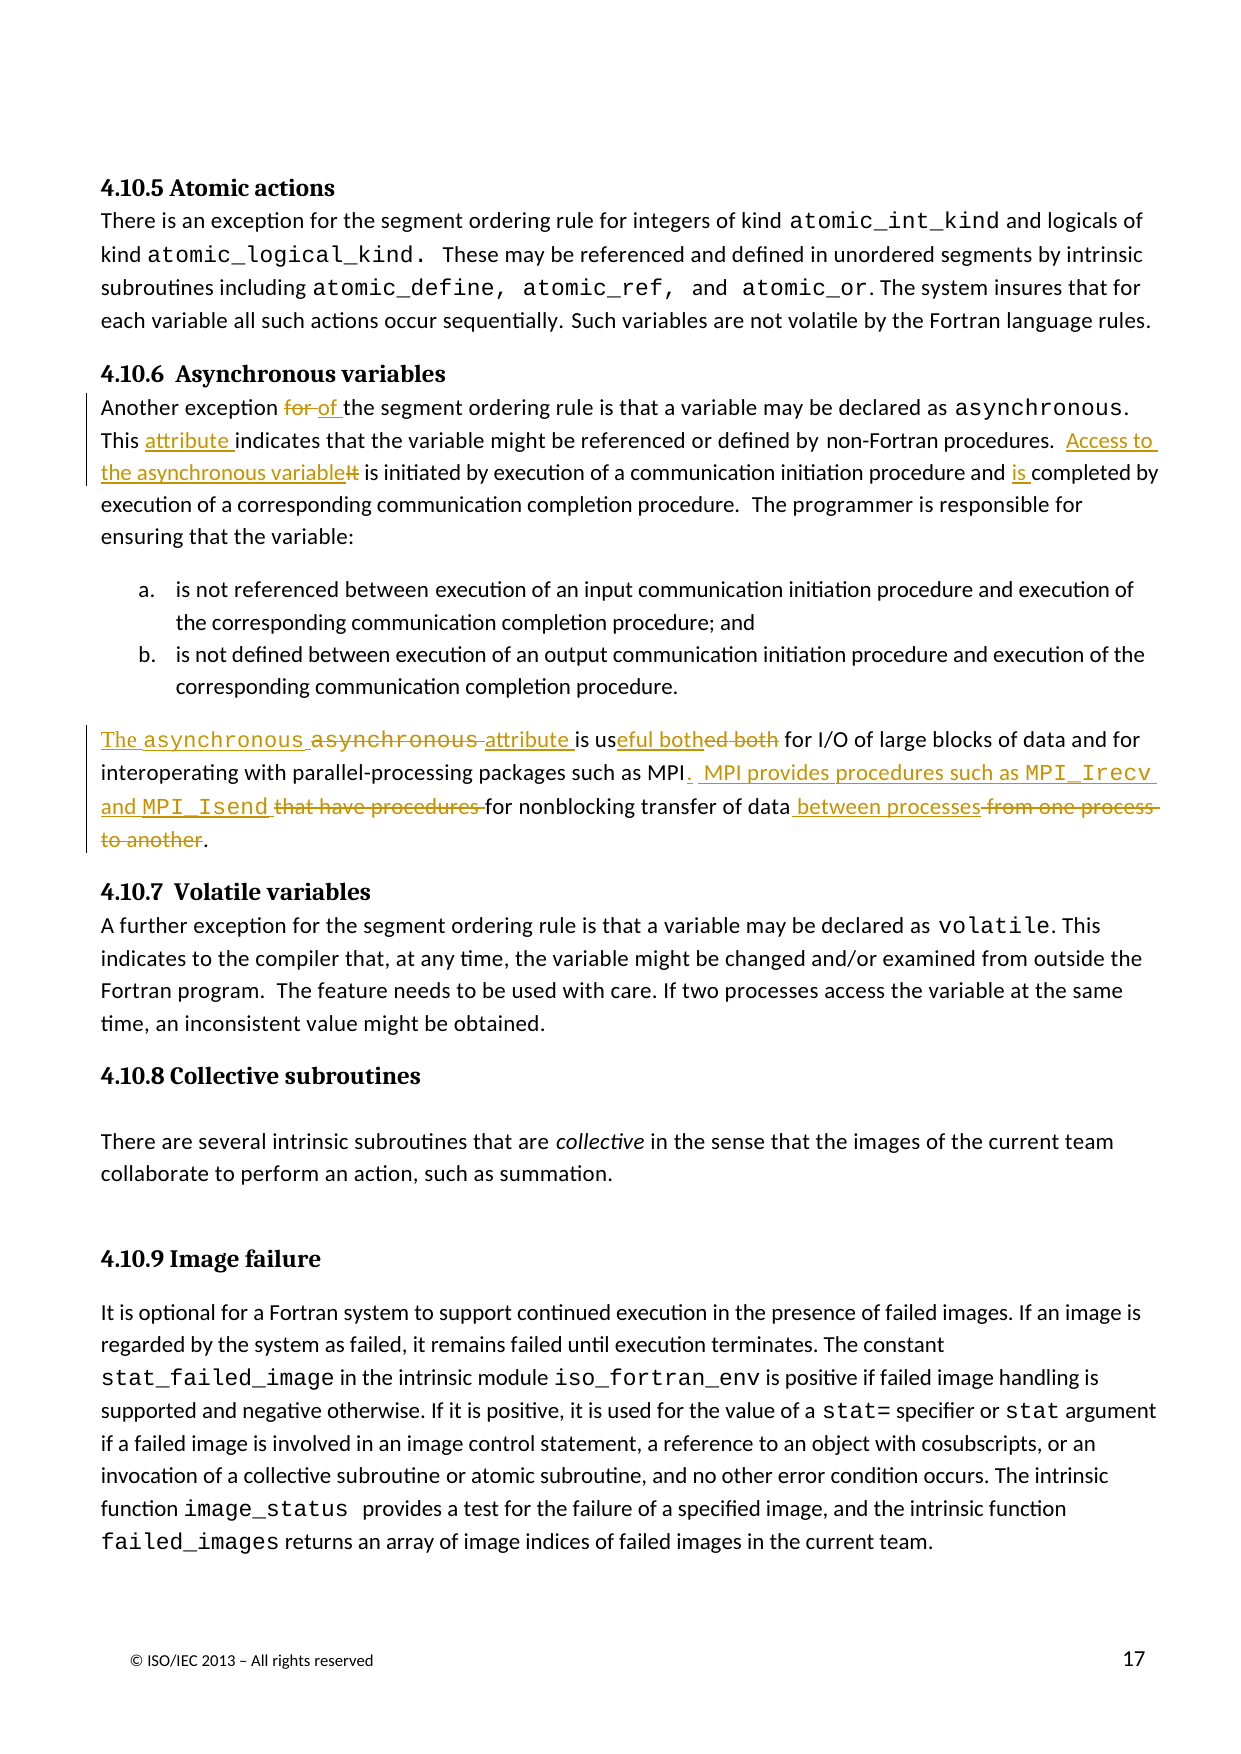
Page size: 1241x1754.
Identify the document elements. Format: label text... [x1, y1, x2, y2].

text is us for I/O of large blocks of data and for interoperating with parallel-processing packages such as MPI for nonblocking transfer of data. [101, 725, 1164, 853]
text 4.10.5 Atomic actions [101, 173, 1164, 202]
list is not defined between execution of an output communication initiation procedure and execution of the corresponding communication completion procedure. [138, 640, 1164, 700]
text 4.10.6 Asynchronous variables [101, 359, 1164, 388]
text A further exception for the segment ordering rule is that a variable may be declared as volatile. This indicates to the compiler that, at any time, the variable might be changed and/or examined from outside the Fortran program. The feature needs to be used with care. If two processes access the variable at the same time, an inconsistent value might be obtained. [101, 911, 1164, 1037]
text There are several intrinsic subroutines that are collective in the sense that the images of the current team collaborate to perform an action, such as summation. [101, 1127, 1164, 1187]
text 4.10.7 Volatile variables [101, 878, 1164, 907]
text It is optional for a Fortran system to support continued execution in the presence of failed images. If an image is regarded by the system as failed, it remains failed until execution terminates. The constant stat_failed_image in the intrinsic module iso_fortran_env is positive if failed image handling is supported and negative otherwise. If it is positive, it is used for the value of a stat= specifier or stat argument if a failed image is involved in an image control statement, a reference to an object with cosubscripts, or an invocation of a collective subroutine or atomic subroutine, and no other error condition occurs. The intrinsic function image_status provides a test for the failure of a specified image, and the intrinsic function failed_images returns an array of image indices of failed images in the current team. [101, 1298, 1164, 1556]
list is not referenced between execution of an input communication initiation procedure and execution of the corresponding communication completion procedure; and [138, 576, 1164, 636]
text 4.10.8 Collective subroutines [101, 1062, 1164, 1091]
text Another exception the segment ordering rule is that a variable may be declared as asynchronous. This indicates that the variable might be referenced or defined by non-Fortran procedures. is initiated by execution of a communication initiation procedure and completed by execution of a corresponding communication completion procedure. The programmer is responsible for ensuring that the variable: [101, 393, 1164, 551]
text 4.10.9 Image failure [101, 1244, 1164, 1273]
text There is an exception for the segment ordering rule for integers of kind atomic_int_kind and logicals of kind atomic_logical_kind. These may be referenced and defined in unordered segments by intrinsic subroutines including atomic_define, atomic_ref, and atomic_or. The system insures that for each variable all such actions occur sequentially. Such variables are not volatile by the Fortran language rules. [101, 207, 1164, 334]
